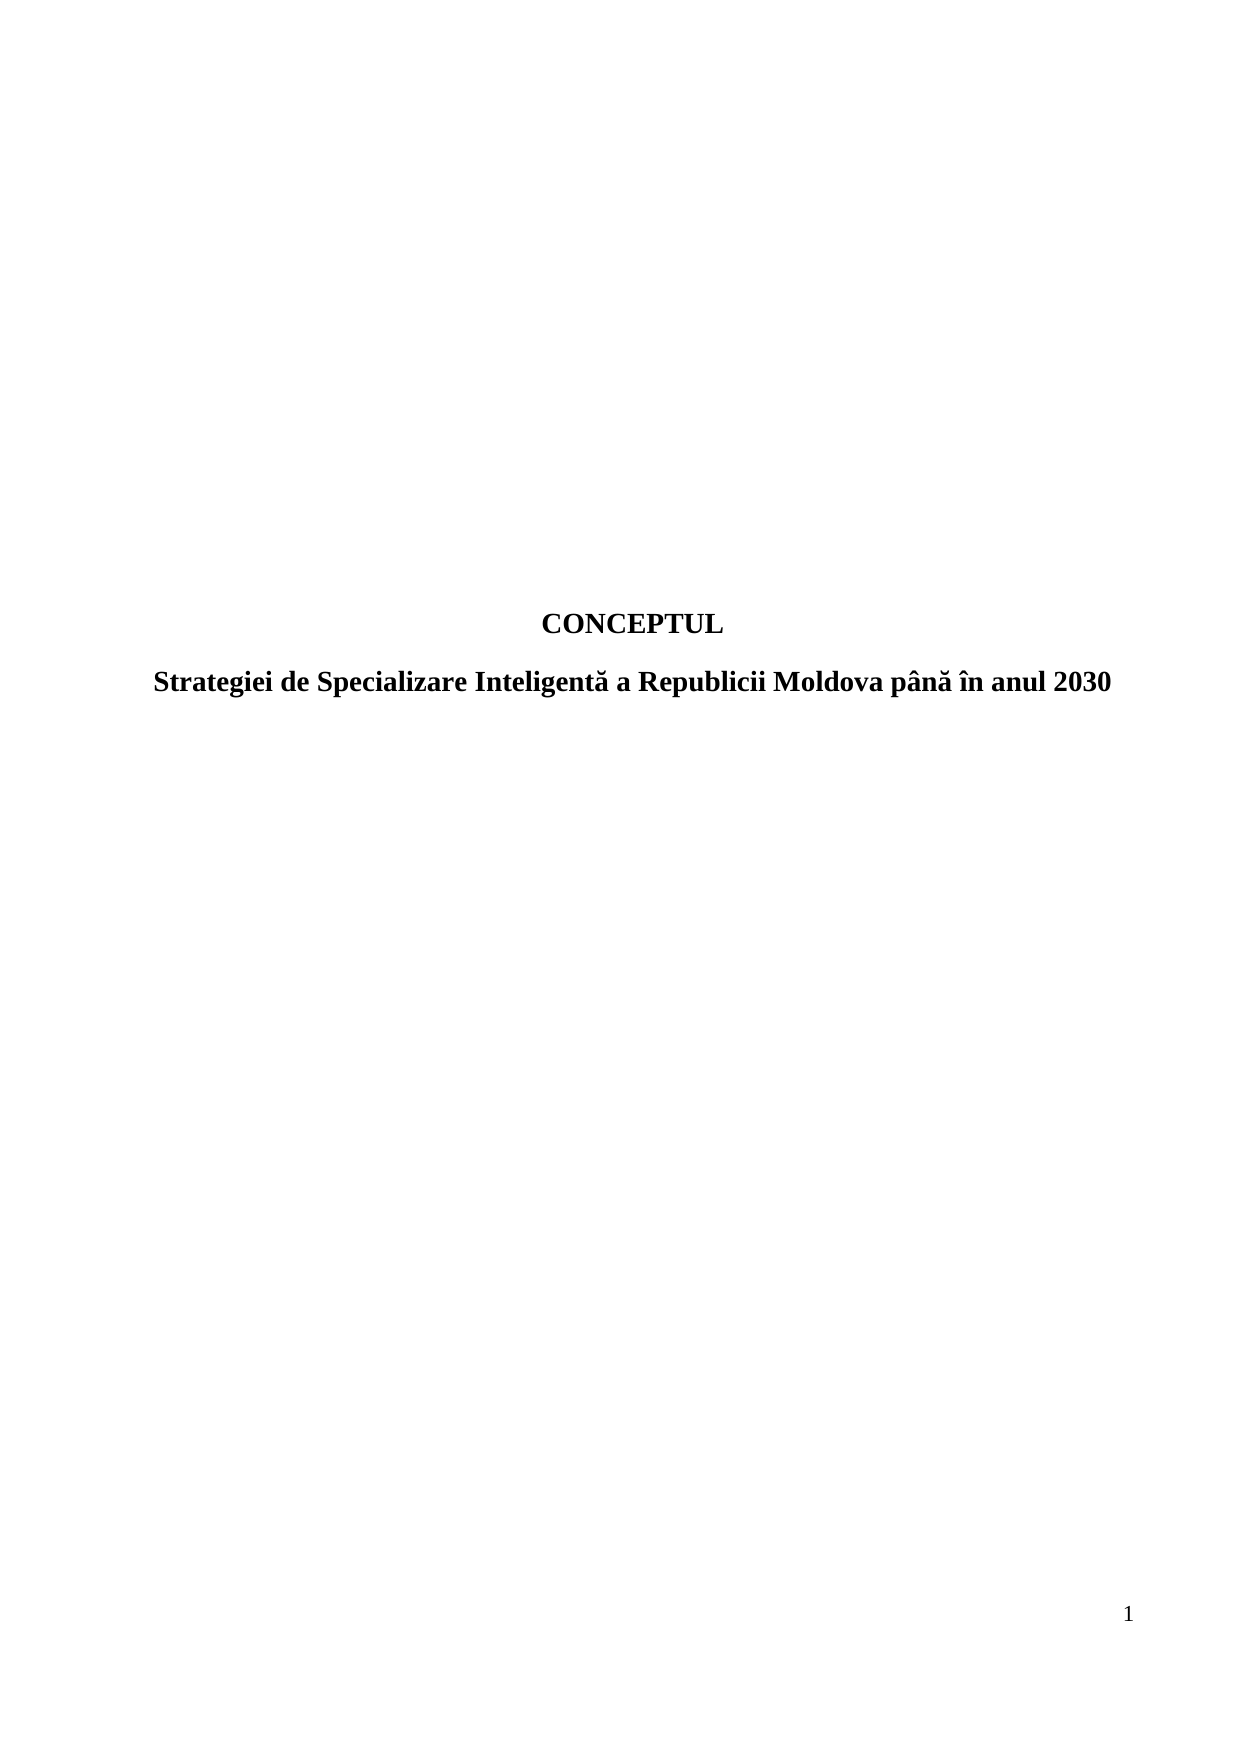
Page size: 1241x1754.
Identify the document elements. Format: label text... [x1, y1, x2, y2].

text CONCEPTUL [131, 606, 1134, 639]
text Strategiei de Specializare Inteligentă a Republicii Moldova până în anul 2030 [131, 664, 1134, 698]
